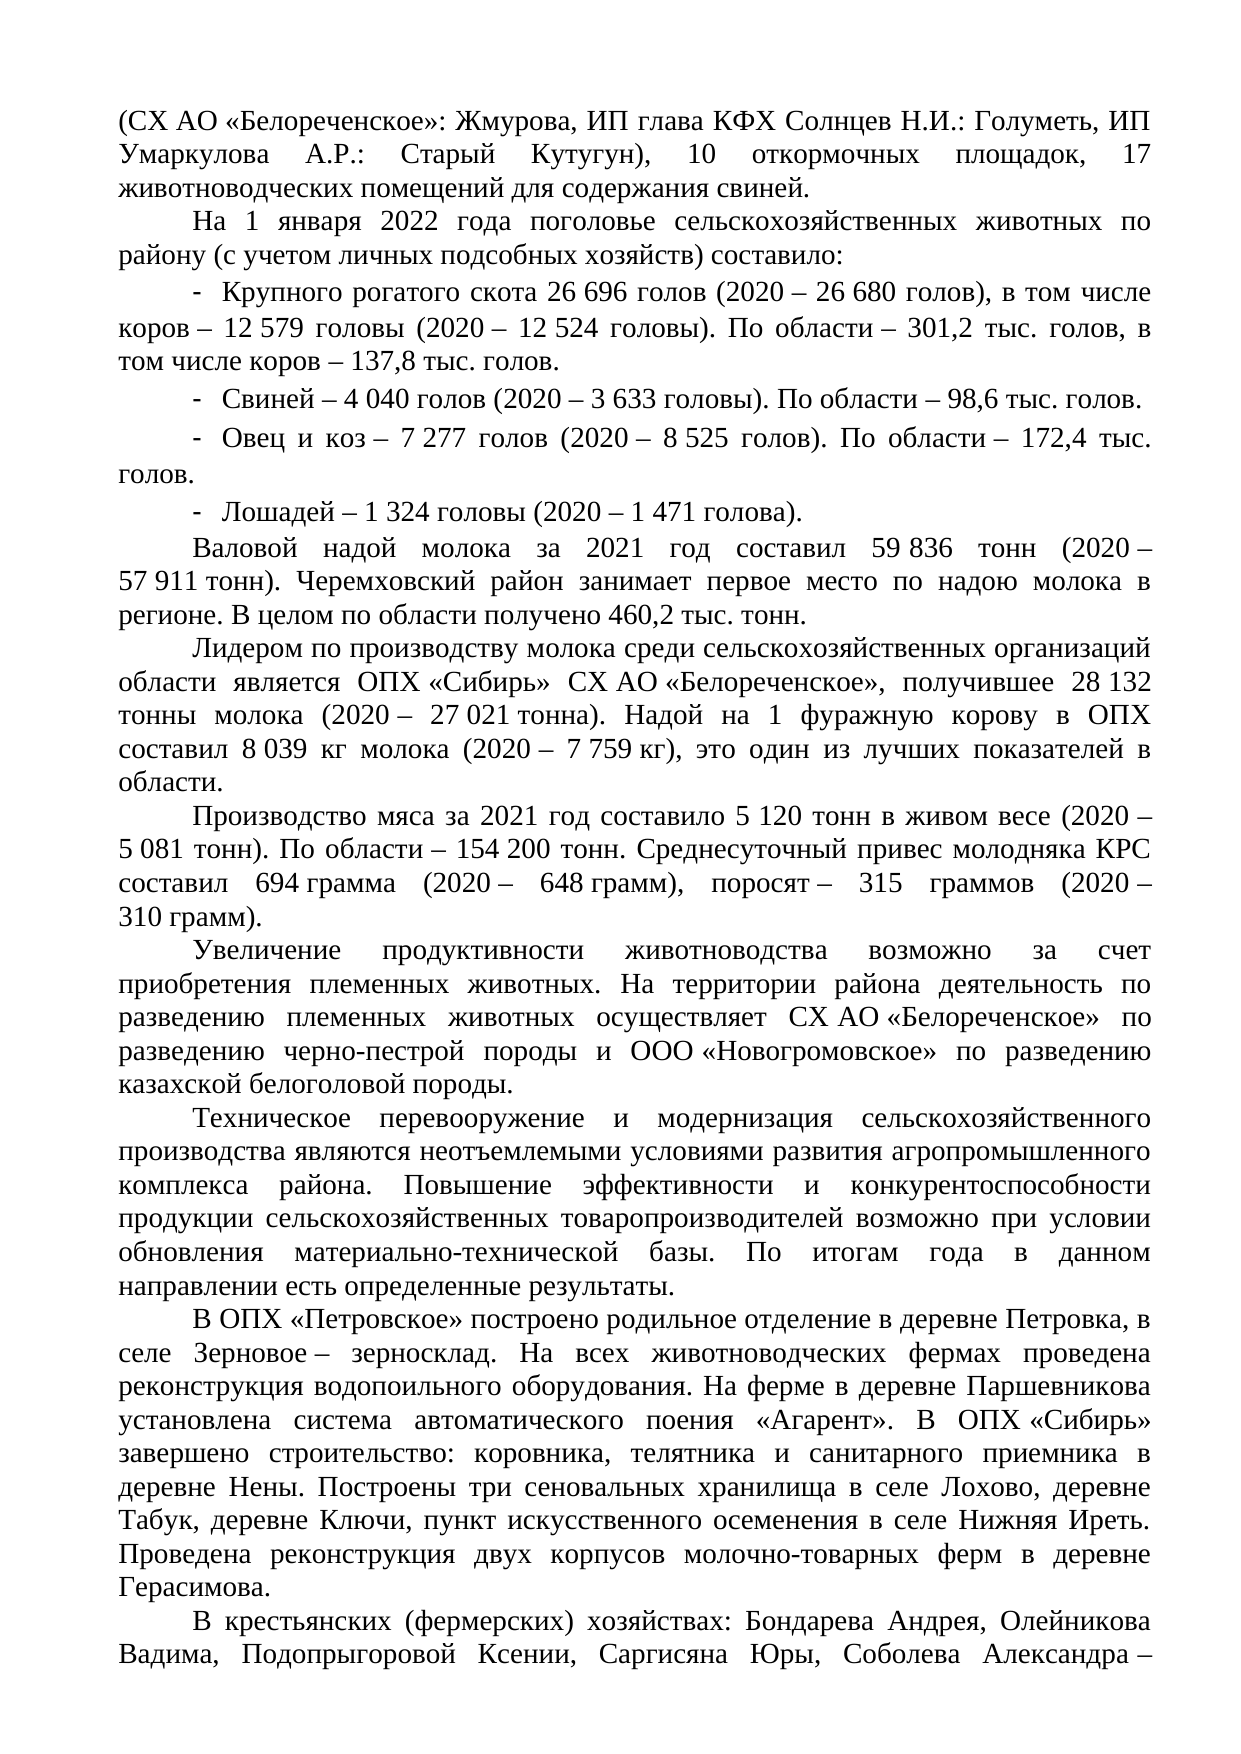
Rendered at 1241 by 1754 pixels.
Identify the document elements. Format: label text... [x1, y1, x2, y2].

text Производство мяса за 2021 год составило 5 120 тонн в живом весе (2020 – 5 081 тонн). По области – 154 200 тонн. Среднесуточный привес молодняка КРС составил 694 грамма (2020 – 648 грамм), поросят – 315 граммов (2020 – 310 грамм). [118, 798, 1152, 932]
text В ОПХ «Петровское» построено родильное отделение в деревне Петровка, в селе Зерновое – зерносклад. На всех животноводческих фермах проведена реконструкция водопоильного оборудования. На ферме в деревне Паршевникова установлена система автоматического поения «Агарент». В ОПХ «Сибирь» завершено строительство: коровника, телятника и санитарного приемника в деревне Нены. Построены три сеновальных хранилища в селе Лохово, деревне Табук, деревне Ключи, пункт искусственного осеменения в селе Нижняя Иреть. Проведена реконструкция двух корпусов молочно-товарных ферм в деревне Герасимова. [118, 1301, 1152, 1603]
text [118, 103, 1152, 203]
text Увеличение продуктивности животноводства возможно за счет приобретения племенных животных. На территории района деятельность по разведению племенных животных осуществляет СХ АО «Белореченское» по разведению черно-пестрой породы и ООО «Новогромовское» по разведению казахской белоголовой породы. [118, 932, 1152, 1100]
text На 1 января 2022 года поголовье сельскохозяйственных животных по району (с учетом личных подсобных хозяйств) составило: [118, 203, 1152, 270]
text Валовой надой молока за 2021 год составил 59 836 тонн (2020 – 57 911 тонн). Черемховский район занимает первое место по надою молока в регионе. В целом по области получено 460,2 тыс. тонн. [118, 530, 1152, 630]
list Овец и коз – 7 277 голов (2020 – 8 525 голов). По области – 172,4 тыс. голов. [118, 417, 1152, 490]
text Техническое перевооружение и модернизация сельскохозяйственного производства являются неотъемлемыми условиями развития агропромышленного комплекса района. Повышение эффективности и конкурентоспособности продукции сельскохозяйственных товаропроизводителей возможно при условии обновления материально-технической базы. По итогам года в данном направлении есть определенные результаты. [118, 1100, 1152, 1301]
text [118, 1603, 1152, 1670]
list Лошадей – 1 324 головы (2020 – 1 471 голова). [118, 490, 1152, 530]
text Лидером по производству молока среди сельскохозяйственных организаций области является ОПХ «Сибирь» СХ АО «Белореченское», получившее 28 132 тонны молока (2020 – 27 021 тонна). Надой на 1 фуражную корову в ОПХ составил 8 039 кг молока (2020 – 7 759 кг), это один из лучших показателей в области. [118, 630, 1152, 798]
list Крупного рогатого скота 26 696 голов (2020 – 26 680 голов), в том числе коров – 12 579 головы (2020 – 12 524 головы). По области – 301,2 тыс. голов, в том числе коров – 137,8 тыс. голов. [118, 270, 1152, 377]
list Свиней – 4 040 голов (2020 – 3 633 головы). По области – 98,6 тыс. голов. [118, 377, 1152, 417]
